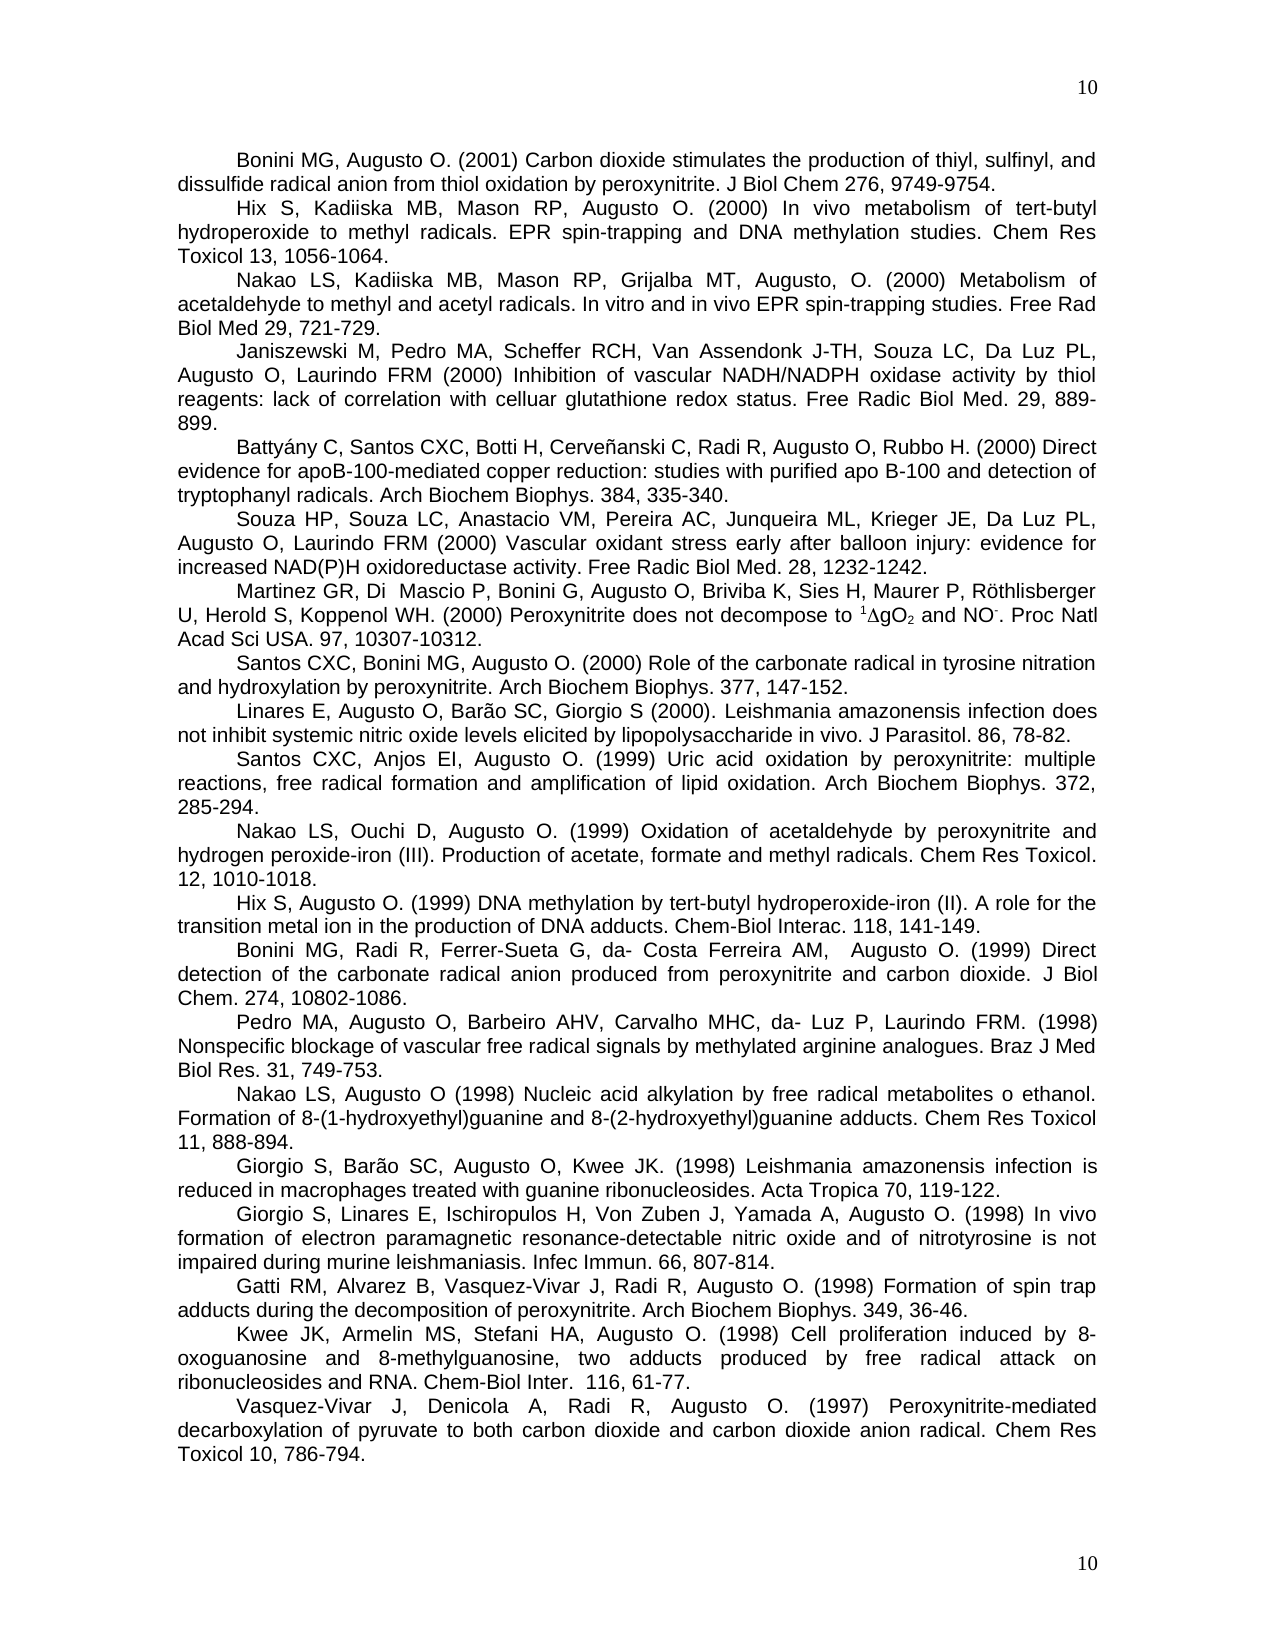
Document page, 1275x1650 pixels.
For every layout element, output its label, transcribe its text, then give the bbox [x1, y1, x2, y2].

text Battyány C, Santos CXC, Botti H, Cerveñanski C, Radi R, Augusto O, Rubbo H. (2000) Direct evidence for apoB-100-mediated copper reduction: studies with purified apo B-100 and detection of tryptophanyl radicals. Arch Biochem Biophys. 384, 335-340. [177, 435, 1098, 507]
text Kwee JK, Armelin MS, Stefani HA, Augusto O. (1998) Cell proliferation induced by 8-oxoguanosine and 8-methylguanosine, two adducts produced by free radical attack on ribonucleosides and RNA. Chem-Biol Inter. 116, 61-77. [177, 1322, 1098, 1393]
text Santos CXC, Bonini MG, Augusto O. (2000) Role of the carbonate radical in tyrosine nitration and hydroxylation by peroxynitrite. Arch Biochem Biophys. 377, 147-152. [177, 651, 1098, 699]
text Martinez GR, Di Mascio P, Bonini G, Augusto O, Briviba K, Sies H, Maurer P, Röthlisberger U, Herold S, Koppenol WH. (2000) Peroxynitrite does not decompose to 1gO2 and NO-. Proc Natl Acad Sci USA. 97, 10307-10312. [177, 579, 1098, 651]
text Giorgio S, Barão SC, Augusto O, Kwee JK. (1998) Leishmania amazonensis infection is reduced in macrophages treated with guanine ribonucleosides. Acta Tropica 70, 119-122. [177, 1154, 1098, 1202]
text Souza HP, Souza LC, Anastacio VM, Pereira AC, Junqueira ML, Krieger JE, Da Luz PL, Augusto O, Laurindo FRM (2000) Vascular oxidant stress early after balloon injury: evidence for increased NAD(P)H oxidoreductase activity. Free Radic Biol Med. 28, 1232-1242. [177, 507, 1098, 579]
text Hix S, Augusto O. (1999) DNA methylation by tert-butyl hydroperoxide-iron (II). A role for the transition metal ion in the production of DNA adducts. Chem-Biol Interac. 118, 141-149. [177, 890, 1098, 938]
text Hix S, Kadiiska MB, Mason RP, Augusto O. (2000) In vivo metabolism of tert-butyl hydroperoxide to methyl radicals. EPR spin-trapping and DNA methylation studies. Chem Res Toxicol 13, 1056-1064. [177, 196, 1098, 267]
text Giorgio S, Linares E, Ischiropulos H, Von Zuben J, Yamada A, Augusto O. (1998) In vivo formation of electron paramagnetic resonance-detectable nitric oxide and of nitrotyrosine is not impaired during murine leishmaniasis. Infec Immun. 66, 807-814. [177, 1202, 1098, 1274]
text Bonini MG, Augusto O. (2001) Carbon dioxide stimulates the production of thiyl, sulfinyl, and dissulfide radical anion from thiol oxidation by peroxynitrite. J Biol Chem 276, 9749-9754. [177, 148, 1098, 196]
text Pedro MA, Augusto O, Barbeiro AHV, Carvalho MHC, da- Luz P, Laurindo FRM. (1998) Nonspecific blockage of vascular free radical signals by methylated arginine analogues. Braz J Med Biol Res. 31, 749-753. [177, 1010, 1098, 1082]
text Linares E, Augusto O, Barão SC, Giorgio S (2000). Leishmania amazonensis infection does not inhibit systemic nitric oxide levels elicited by lipopolysaccharide in vivo. J Parasitol. 86, 78-82. [177, 699, 1098, 747]
text Nakao LS, Kadiiska MB, Mason RP, Grijalba MT, Augusto, O. (2000) Metabolism of acetaldehyde to methyl and acetyl radicals. In vitro and in vivo EPR spin-trapping studies. Free Rad Biol Med 29, 721-729. [177, 267, 1098, 339]
text Bonini MG, Radi R, Ferrer-Sueta G, da- Costa Ferreira AM, Augusto O. (1999) Direct detection of the carbonate radical anion produced from peroxynitrite and carbon dioxide. J Biol Chem. 274, 10802-1086. [177, 938, 1098, 1010]
text Gatti RM, Alvarez B, Vasquez-Vivar J, Radi R, Augusto O. (1998) Formation of spin trap adducts during the decomposition of peroxynitrite. Arch Biochem Biophys. 349, 36-46. [177, 1274, 1098, 1322]
text Nakao LS, Augusto O (1998) Nucleic acid alkylation by free radical metabolites o ethanol. Formation of 8-(1-hydroxyethyl)guanine and 8-(2-hydroxyethyl)guanine adducts. Chem Res Toxicol 11, 888-894. [177, 1082, 1098, 1154]
text Nakao LS, Ouchi D, Augusto O. (1999) Oxidation of acetaldehyde by peroxynitrite and hydrogen peroxide-iron (III). Production of acetate, formate and methyl radicals. Chem Res Toxicol. 12, 1010-1018. [177, 818, 1098, 890]
text Janiszewski M, Pedro MA, Scheffer RCH, Van Assendonk J-TH, Souza LC, Da Luz PL, Augusto O, Laurindo FRM (2000) Inhibition of vascular NADH/NADPH oxidase activity by thiol reagents: lack of correlation with celluar glutathione redox status. Free Radic Biol Med. 29, 889-899. [177, 339, 1098, 435]
text Santos CXC, Anjos EI, Augusto O. (1999) Uric acid oxidation by peroxynitrite: multiple reactions, free radical formation and amplification of lipid oxidation. Arch Biochem Biophys. 372, 285-294. [177, 747, 1098, 818]
text Vasquez-Vivar J, Denicola A, Radi R, Augusto O. (1997) Peroxynitrite-mediated decarboxylation of pyruvate to both carbon dioxide and carbon dioxide anion radical. Chem Res Toxicol 10, 786-794. [177, 1393, 1098, 1465]
